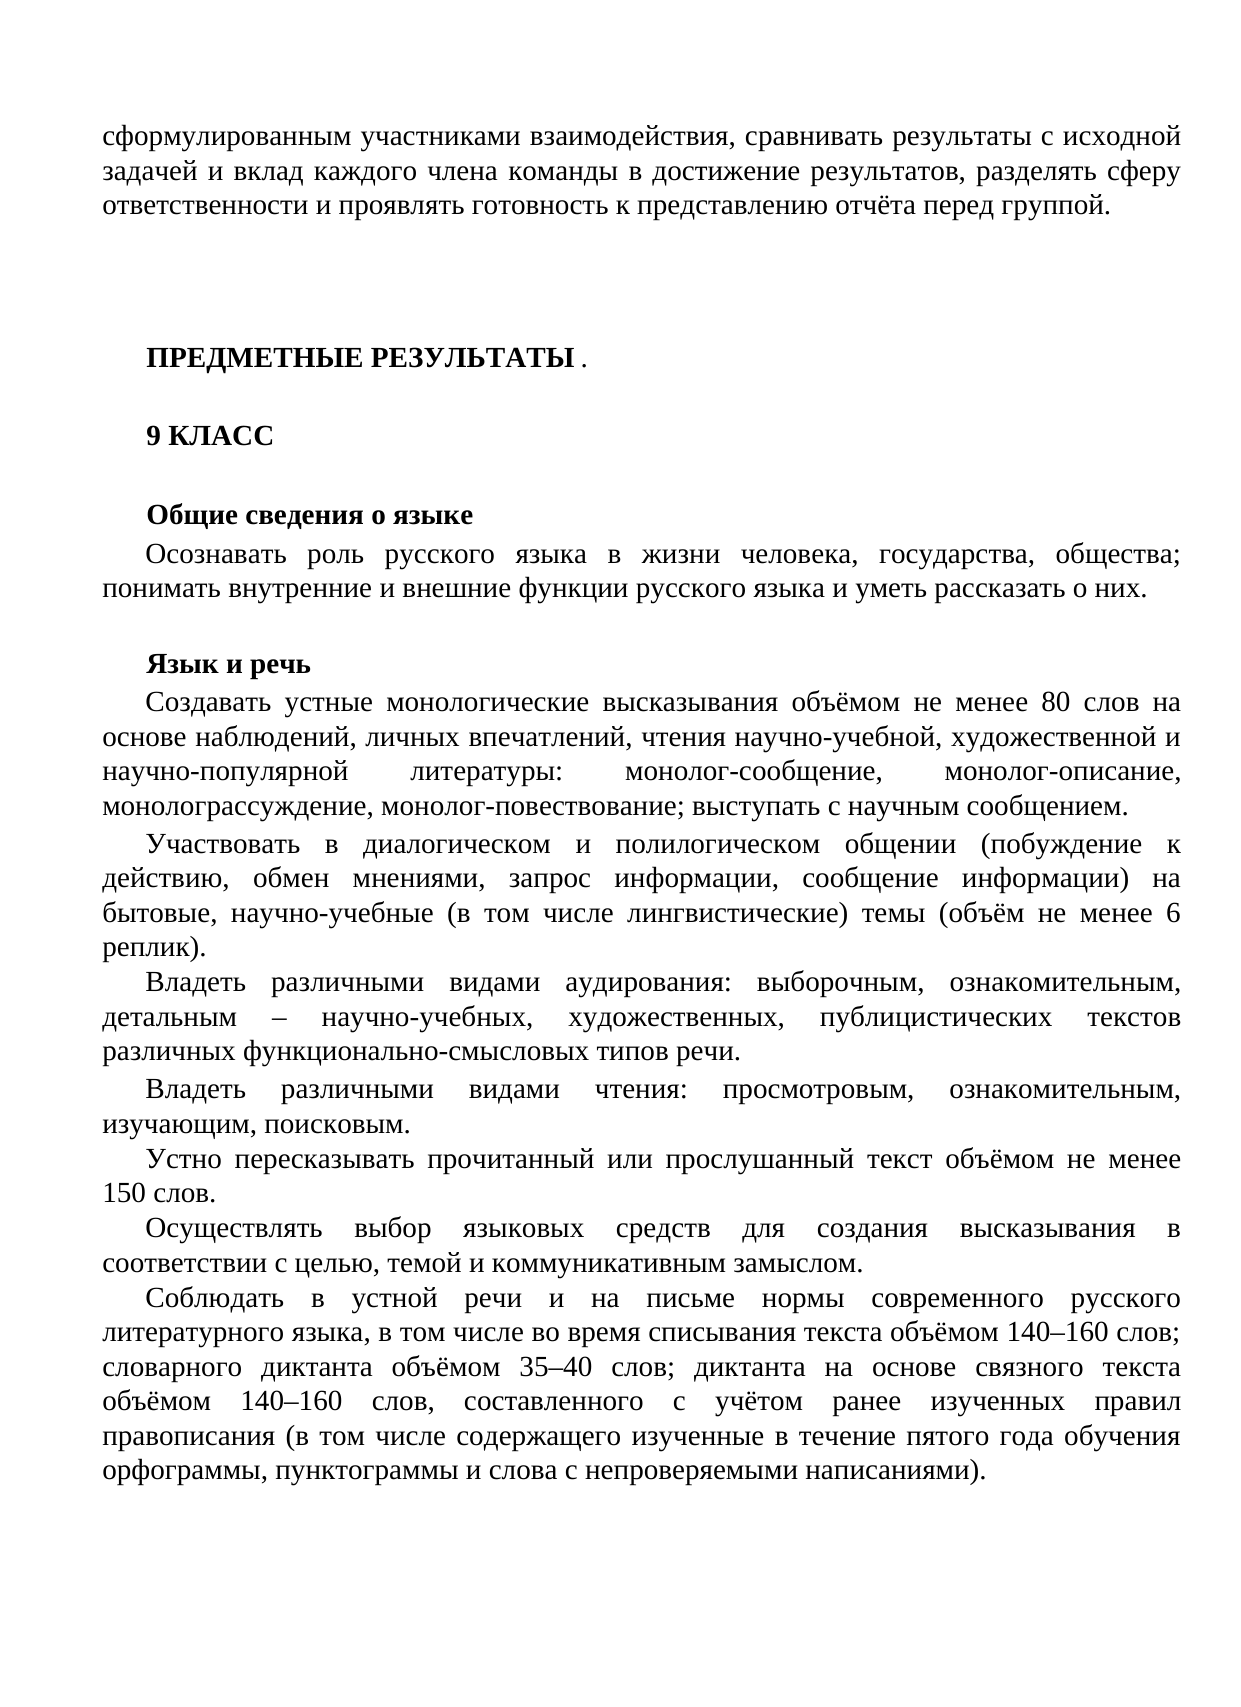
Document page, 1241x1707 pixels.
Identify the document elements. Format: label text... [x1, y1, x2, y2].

subtitle Язык и речь [146, 646, 1182, 679]
text Владеть различными видами аудирования: выборочным, ознакомительным, детальным – научно-учебных, художественных, публицистических текстов различных функционально-смысловых типов речи. [102, 964, 1182, 1067]
subtitle Общие сведения о языке [146, 497, 1182, 531]
text Соблюдать в устной речи и на письме нормы современного русского литературного языка, в том числе во время списывания текста объёмом 140–160 слов; словарного диктанта объёмом 35–40 слов; диктанта на основе связного текста объёмом 140–160 слов, составленного с учётом ранее изученных правил правописания (в том числе содержащего изученные в течение пятого года обучения орфограммы, пунктограммы и слова с непроверяемыми написаниями). [102, 1280, 1182, 1486]
text Устно пересказывать прочитанный или прослушанный текст объёмом не менее 150 слов. [102, 1141, 1182, 1209]
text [102, 118, 1182, 221]
text Создавать устные монологические высказывания объёмом не менее 80 слов на основе наблюдений, личных впечатлений, чтения научно-учебной, художественной и научно-популярной литературы: монолог-сообщение, монолог-описание, монолограссуждение, монолог-повествование; выступать с научным сообщением. [102, 684, 1182, 821]
text ПРЕДМЕТНЫЕ РЕЗУЛЬТАТЫ . [146, 340, 1182, 373]
text Осознавать роль русского языка в жизни человека, государства, общества; понимать внутренние и внешние функции русского языка и уметь рассказать о них. [102, 536, 1182, 604]
text Осуществлять выбор языковых средств для создания высказывания в соответствии с целью, темой и коммуникативным замыслом. [102, 1211, 1182, 1278]
text Участвовать в диалогическом и полилогическом общении (побуждение к действию, обмен мнениями, запрос информации, сообщение информации) на бытовые, научно-учебные (в том числе лингвистические) темы (объём не менее 6 реплик). [102, 826, 1182, 963]
text Владеть различными видами чтения: просмотровым, ознакомительным, изучающим, поисковым. [102, 1072, 1182, 1139]
text 9 КЛАСС [146, 418, 1182, 452]
